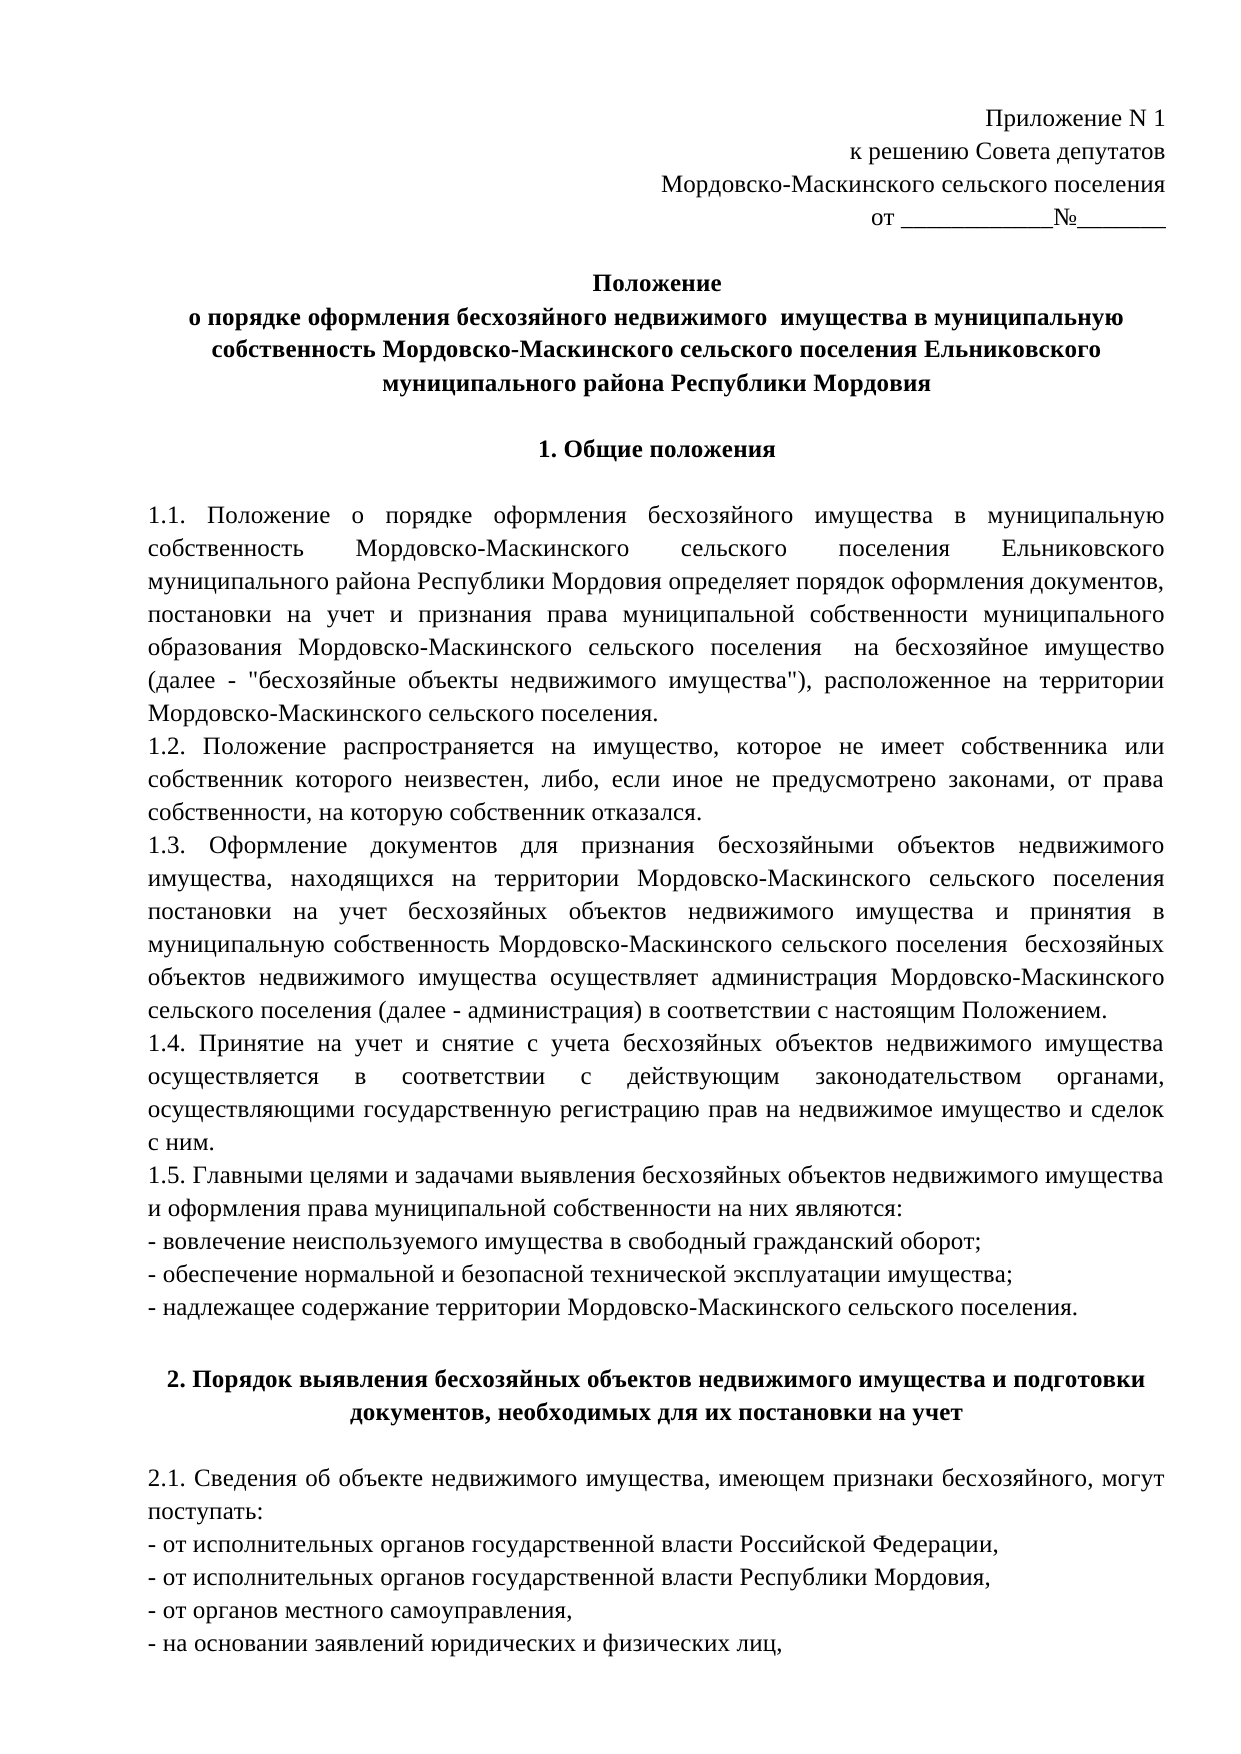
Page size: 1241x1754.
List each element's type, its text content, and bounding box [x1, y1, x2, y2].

text - от исполнительных органов государственной власти Республики Мордовия, [148, 1562, 1166, 1591]
text - вовлечение неиспользуемого имущества в свободный гражданский оборот; [148, 1226, 1166, 1255]
text - от органов местного самоуправления, [148, 1595, 1166, 1624]
text - от исполнительных органов государственной власти Российской Федерации, [148, 1529, 1166, 1558]
text - надлежащее содержание территории Мордовско-Маскинского сельского поселения. [148, 1292, 1166, 1321]
text 1.1. Положение о порядке оформления бесхозяйного имущества в муниципальную собственность Мордовско-Маскинского сельского поселения Ельниковского муниципального района Республики Мордовия определяет порядок оформления документов, постановки на учет и признания права муниципальной собственности муниципального образования Мордовско-Маскинского сельского поселения на бесхозяйное имущество (далее - "бесхозяйные объекты недвижимого имущества"), расположенное на территории Мордовско-Маскинского сельского поселения. [148, 467, 1166, 727]
text 2.1. Сведения об объекте недвижимого имущества, имеющем признаки бесхозяйного, могут поступать: [148, 1430, 1166, 1525]
text - на основании заявлений юридических и физических лиц, [148, 1628, 1166, 1657]
subtitle 1. Общие положения [148, 434, 1166, 462]
text Приложение N 1 к решению Совета депутатов Мордовско-Маскинского сельского поселения [148, 103, 1166, 198]
text о порядке оформления бесхозяйного недвижимого имущества в муниципальную собственность Мордовско-Маскинского сельского поселения Ельниковского муниципального района Республики Мордовия [148, 302, 1166, 396]
subtitle 2. Порядок выявления бесхозяйных объектов недвижимого имущества и подготовки документов, необходимых для их постановки на учет [148, 1364, 1166, 1426]
text 1.4. Принятие на учет и снятие с учета бесхозяйных объектов недвижимого имущества осуществляется в соответствии с действующим законодательством органами, осуществляющими государственную регистрацию прав на недвижимое имущество и сделок с ним. [148, 1028, 1166, 1156]
text Положение [148, 268, 1166, 297]
text 1.2. Положение распространяется на имущество, которое не имеет собственника или собственник которого неизвестен, либо, если иное не предусмотрено законами, от права собственности, на которую собственник отказался. [148, 731, 1166, 826]
text 1.5. Главными целями и задачами выявления бесхозяйных объектов недвижимого имущества и оформления права муниципальной собственности на них являются: [148, 1160, 1166, 1222]
text от ____________№_______ [148, 202, 1166, 231]
text - обеспечение нормальной и безопасной технической эксплуатации имущества; [148, 1259, 1166, 1288]
text 1.3. Оформление документов для признания бесхозяйными объектов недвижимого имущества, находящихся на территории Мордовско-Маскинского сельского поселения постановки на учет бесхозяйных объектов недвижимого имущества и принятия в муниципальную собственность Мордовско-Маскинского сельского поселения бесхозяйных объектов недвижимого имущества осуществляет администрация Мордовско-Маскинского сельского поселения (далее - администрация) в соответствии с настоящим Положением. [148, 830, 1166, 1024]
